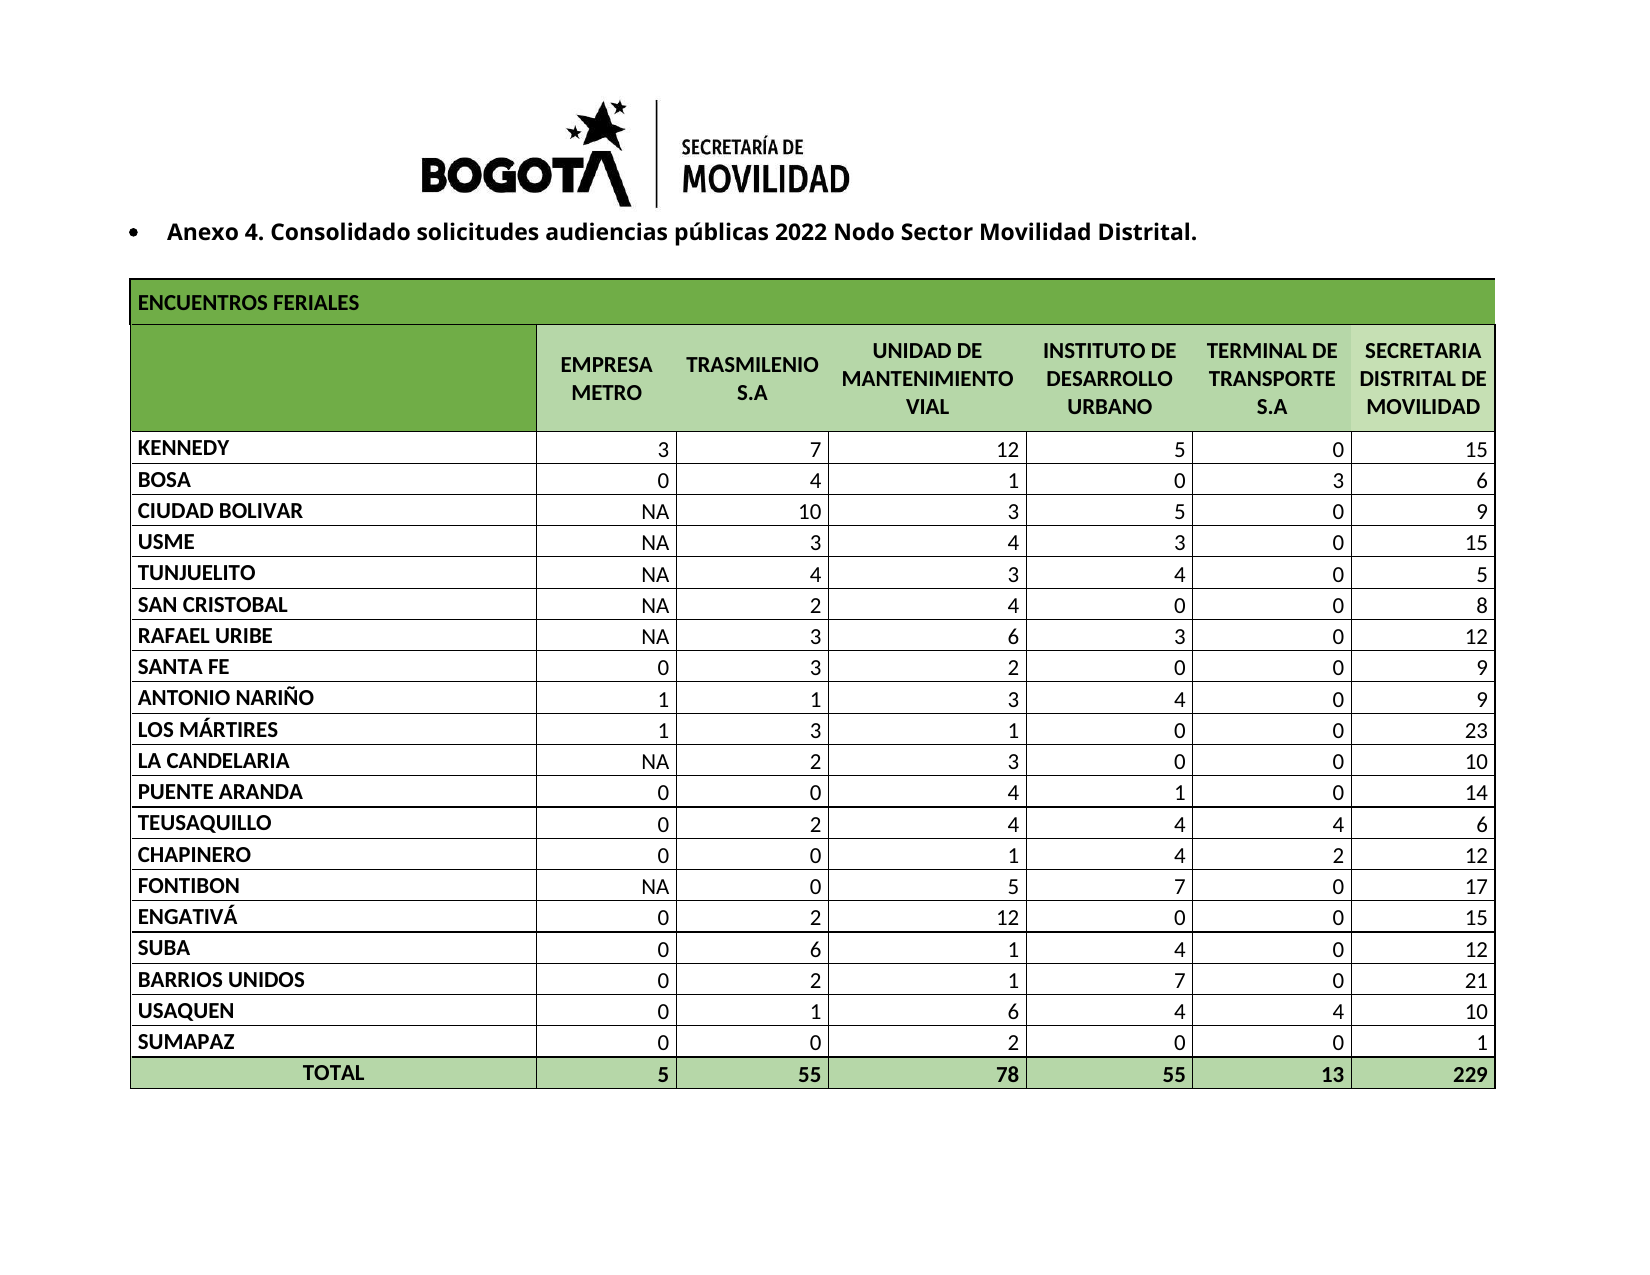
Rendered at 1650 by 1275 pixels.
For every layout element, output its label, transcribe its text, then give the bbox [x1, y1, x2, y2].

table_cell 1 [537, 714, 676, 744]
table_cell SUMAPAZ [131, 1026, 536, 1056]
table_cell 6 [677, 933, 828, 963]
table_cell 3 [829, 557, 1026, 588]
table_cell 0 [537, 651, 676, 681]
table_cell 3 [1027, 620, 1192, 650]
table_cell SUBA [131, 932, 536, 963]
table_cell 3 [829, 495, 1026, 525]
table_cell NA [537, 557, 676, 588]
table_cell 9 [1352, 495, 1494, 525]
table_cell 0 [1193, 557, 1351, 588]
table_cell 0 [1193, 432, 1351, 463]
table_cell BOSA [131, 464, 536, 494]
table_cell 7 [677, 432, 828, 463]
table_cell 1 [677, 995, 828, 1025]
table_cell 3 [677, 526, 828, 556]
table_cell 6 [829, 995, 1026, 1025]
table_cell LOS MÁRTIRES [131, 714, 536, 744]
table_cell BARRIOS UNIDOS [131, 964, 536, 994]
table_cell FONTIBON [131, 870, 536, 900]
table_cell 3 [537, 432, 676, 463]
table_cell [131, 325, 536, 431]
table_cell 5 [829, 870, 1026, 900]
table_cell 4 [1027, 808, 1192, 838]
table_cell 78 [829, 1058, 1026, 1088]
table_cell SAN CRISTOBAL [131, 589, 536, 619]
table_cell 0 [1193, 651, 1351, 681]
table_cell TERMINAL DE TRANSPORTE S.A [1193, 325, 1351, 431]
table_cell 6 [1352, 808, 1494, 838]
table_cell 0 [537, 1026, 676, 1056]
table_cell 0 [537, 933, 676, 963]
table_cell 0 [677, 839, 828, 869]
table_cell 3 [1027, 526, 1192, 556]
table_cell 10 [1352, 995, 1494, 1025]
table_cell 12 [1352, 620, 1494, 650]
table_cell 0 [1027, 651, 1192, 681]
table_cell 0 [1193, 714, 1351, 744]
table_cell 3 [1193, 464, 1351, 494]
table_cell 4 [677, 557, 828, 588]
table_cell ENGATIVÁ [131, 901, 536, 931]
table_cell 5 [537, 1058, 676, 1088]
table_cell 55 [677, 1058, 828, 1088]
table_cell TOTAL [131, 1057, 536, 1088]
table_cell LA CANDELARIA [131, 745, 536, 775]
table_cell 0 [537, 964, 676, 994]
table_cell 0 [1193, 495, 1351, 525]
table_header ENCUENTROS FERIALES [131, 280, 1495, 324]
table_cell 0 [677, 776, 828, 806]
table_cell 4 [677, 464, 828, 494]
table_cell 3 [677, 620, 828, 650]
table_cell 0 [1193, 1026, 1351, 1056]
table_cell 10 [677, 495, 828, 525]
table_cell 0 [1193, 933, 1351, 963]
table_cell 9 [1352, 651, 1494, 681]
table_cell 0 [1027, 464, 1192, 494]
table_cell 0 [537, 464, 676, 494]
table_cell USME [131, 526, 536, 556]
table_cell 6 [829, 620, 1026, 650]
table_cell 10 [1352, 745, 1494, 775]
table_cell 0 [537, 808, 676, 838]
table_cell 0 [677, 870, 828, 900]
table_cell 21 [1352, 964, 1494, 994]
table_cell 12 [1352, 839, 1494, 869]
table_cell 17 [1352, 870, 1494, 900]
table_cell 0 [1193, 682, 1351, 713]
table_cell 1 [537, 682, 676, 713]
table_cell 23 [1352, 714, 1494, 744]
table_cell 2 [1193, 839, 1351, 869]
table_cell 4 [1193, 995, 1351, 1025]
table_cell 1 [829, 933, 1026, 963]
table_cell 5 [1352, 557, 1494, 588]
table_cell INSTITUTO DE DESARROLLO URBANO [1026, 325, 1193, 431]
table_cell 1 [1027, 776, 1192, 806]
table_cell 4 [829, 808, 1026, 838]
table_cell 12 [1352, 933, 1494, 963]
table_cell 0 [1193, 776, 1351, 806]
table_cell 0 [677, 1026, 828, 1056]
table_cell 4 [829, 526, 1026, 556]
table_cell TUNJUELITO [131, 557, 536, 588]
table_cell 2 [829, 651, 1026, 681]
table_cell 0 [1193, 901, 1351, 931]
table_cell 15 [1352, 432, 1494, 463]
table_cell 7 [1027, 870, 1192, 900]
table_cell PUENTE ARANDA [131, 776, 536, 806]
table_cell 0 [1027, 745, 1192, 775]
table_cell 1 [829, 964, 1026, 994]
table_cell 4 [1027, 995, 1192, 1025]
table_cell 8 [1352, 589, 1494, 619]
table_cell CHAPINERO [131, 839, 536, 869]
table_cell 2 [677, 901, 828, 931]
table_cell 55 [1027, 1058, 1192, 1088]
table_cell 0 [1193, 964, 1351, 994]
table_cell NA [537, 620, 676, 650]
table_cell 1 [829, 714, 1026, 744]
table_cell 0 [1027, 1026, 1192, 1056]
table_cell NA [537, 589, 676, 619]
table_cell UNIDAD DE MANTENIMIENTO VIAL [828, 325, 1026, 431]
table_cell 12 [829, 432, 1026, 463]
table_cell 229 [1352, 1058, 1494, 1088]
table_cell 0 [537, 839, 676, 869]
table_cell 1 [829, 839, 1026, 869]
picture [420, 96, 853, 212]
table_cell 2 [677, 964, 828, 994]
table_cell 4 [1193, 808, 1351, 838]
table_cell 1 [677, 682, 828, 713]
table_cell 6 [1352, 464, 1494, 494]
table_cell 9 [1352, 682, 1494, 713]
table_cell 0 [1193, 526, 1351, 556]
table_cell SANTA FE [131, 651, 536, 681]
table_cell NA [537, 870, 676, 900]
table_cell 0 [537, 901, 676, 931]
table_cell 0 [1193, 620, 1351, 650]
table_cell TEUSAQUILLO [131, 807, 536, 838]
table_cell 15 [1352, 901, 1494, 931]
table_cell 1 [829, 464, 1026, 494]
table_cell 4 [1027, 839, 1192, 869]
table_cell NA [537, 745, 676, 775]
table_cell RAFAEL URIBE [131, 620, 536, 650]
table_cell 4 [829, 776, 1026, 806]
table_cell 12 [829, 901, 1026, 931]
table_cell 4 [829, 589, 1026, 619]
table_cell 15 [1352, 526, 1494, 556]
table_cell 3 [677, 651, 828, 681]
table_cell 3 [829, 682, 1026, 713]
table_cell 0 [1027, 901, 1192, 931]
table_cell SECRETARIA DISTRITAL DE MOVILIDAD [1351, 325, 1494, 431]
table_cell 4 [1027, 557, 1192, 588]
table_cell NA [537, 526, 676, 556]
list Anexo 4. Consolidado solicitudes audiencias públicas 2022 Nodo Sector Movilidad Distrital. [129, 216, 1440, 247]
table_cell ANTONIO NARIÑO [131, 682, 536, 713]
table_cell 13 [1193, 1058, 1351, 1088]
table_cell 0 [1193, 745, 1351, 775]
table_cell KENNEDY [131, 432, 536, 463]
table_cell 0 [1193, 589, 1351, 619]
table_cell 4 [1027, 933, 1192, 963]
table_cell 5 [1027, 432, 1192, 463]
table_cell 2 [829, 1026, 1026, 1056]
table_cell 2 [677, 589, 828, 619]
table_cell CIUDAD BOLIVAR [131, 495, 536, 525]
table_cell 0 [537, 995, 676, 1025]
table_cell EMPRESA METRO [537, 325, 676, 431]
table_cell TRASMILENIO S.A [676, 325, 828, 431]
table_cell 14 [1352, 776, 1494, 806]
table_cell USAQUEN [131, 995, 536, 1025]
table_cell 0 [1193, 870, 1351, 900]
table_cell 0 [1027, 714, 1192, 744]
table_cell 2 [677, 745, 828, 775]
table_cell NA [537, 495, 676, 525]
table_cell 5 [1027, 495, 1192, 525]
table_cell 0 [1027, 589, 1192, 619]
table_cell 7 [1027, 964, 1192, 994]
table_cell 4 [1027, 682, 1192, 713]
table_cell 3 [677, 714, 828, 744]
table_cell 3 [829, 745, 1026, 775]
table_cell 1 [1352, 1026, 1494, 1056]
table_cell 2 [677, 808, 828, 838]
table_cell 0 [537, 776, 676, 806]
